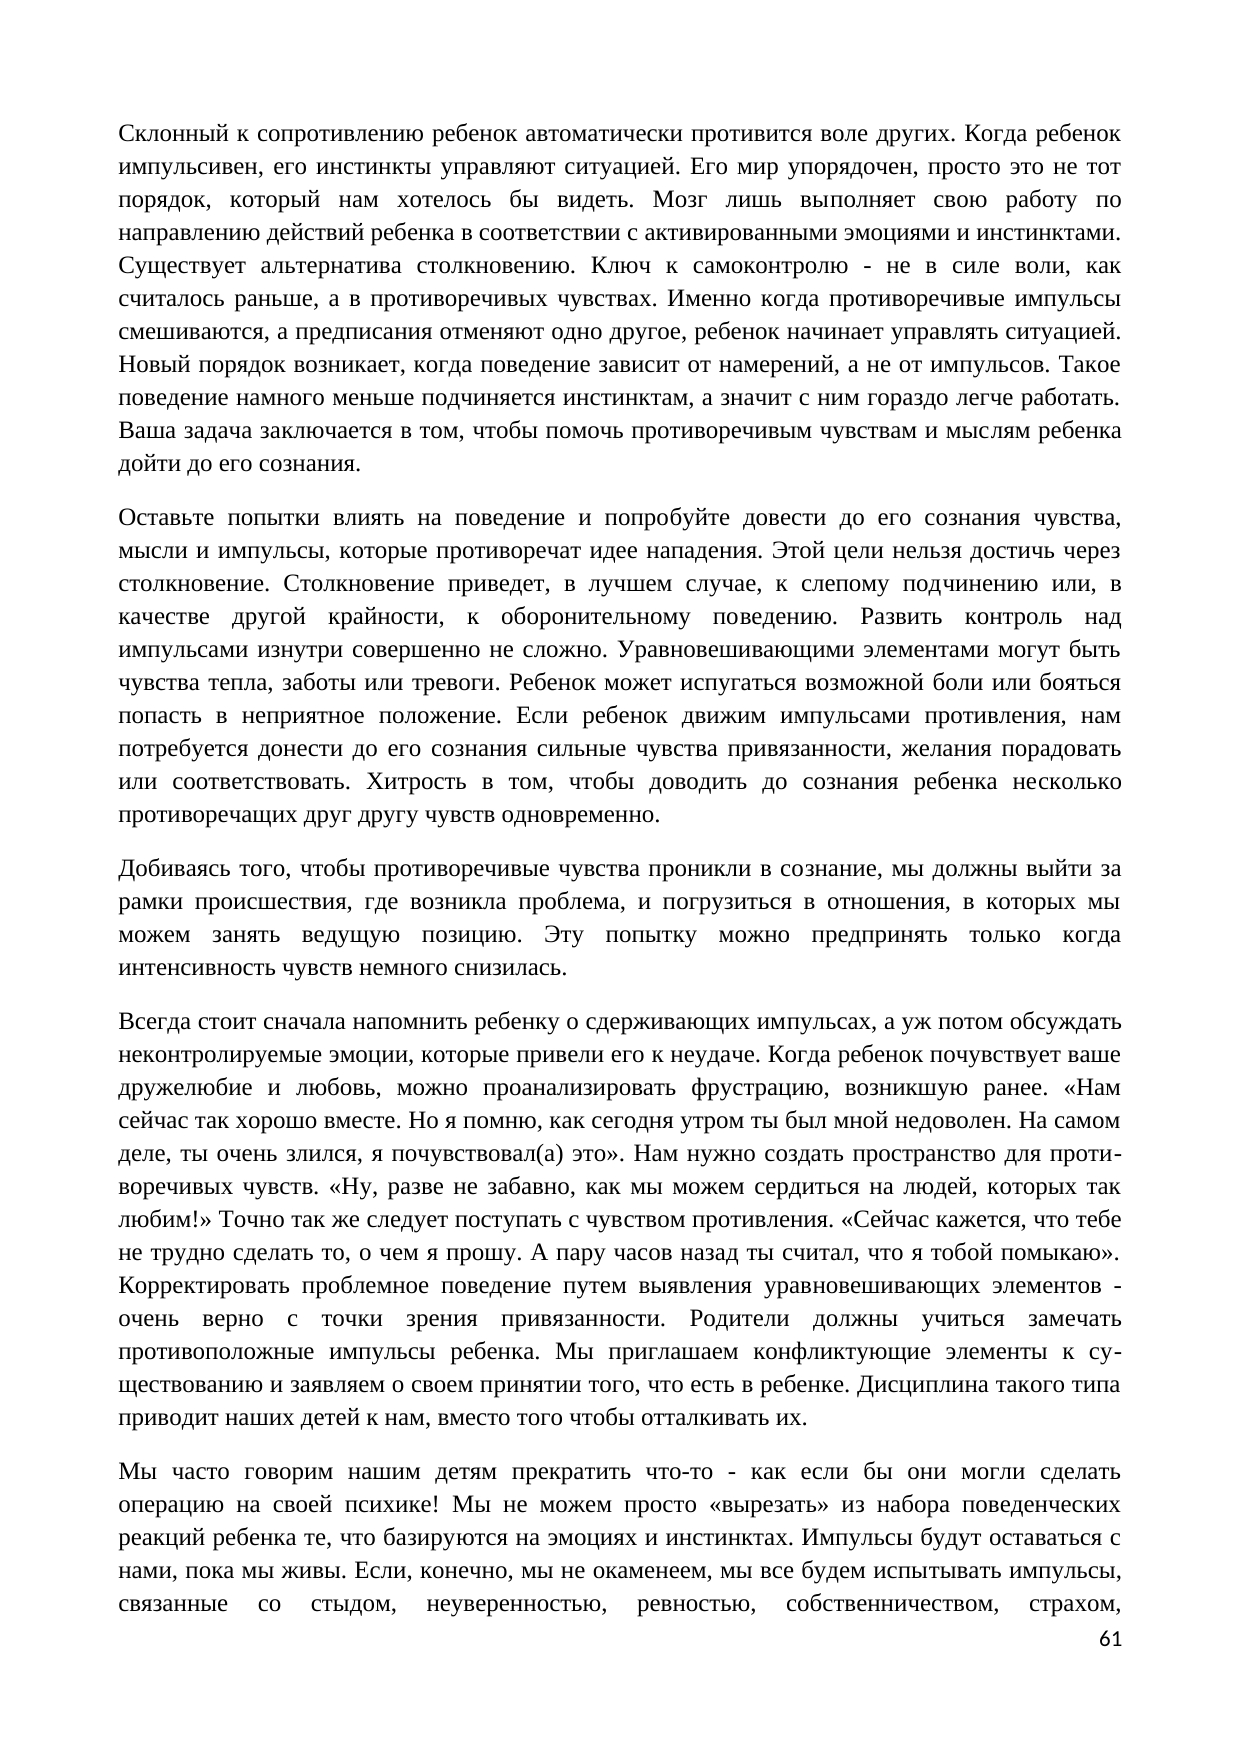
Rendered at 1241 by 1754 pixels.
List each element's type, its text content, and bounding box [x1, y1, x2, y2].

text Оставьте попытки влиять на поведение и попробуйте довести до его сознания чувства, мысли и импульсы, которые противоречат идее нападения. Этой цели нельзя достичь через столкновение. Столкновение приведет, в лучшем случае, к слепому подчинению или, в качестве другой крайности, к оборонительному поведению. Развить контроль над импульсами изнутри совершенно не сложно. Уравновешивающими элементами могут быть чувства тепла, заботы или тревоги. Ребенок может испугаться возможной боли или бояться попасть в неприятное положение. Если ребенок движим импульсами противления, нам потребуется донести до его сознания сильные чувства привязанности, желания порадовать или соответствовать. Хитрость в том, чтобы доводить до сознания ребенка несколько противоречащих друг другу чувств одновременно. [118, 564, 1122, 623]
text Добиваясь того, чтобы противоречивые чувства проникли в сознание, мы должны выйти за рамки происшествия, где возникла проблема, и погрузиться в отношения, в которых мы можем занять ведущую позицию. Эту попытку можно предпринять только когда интенсивность чувств немного снизилась. [118, 853, 1122, 886]
text Добиваясь того, чтобы противоречивые чувства проникли в сознание, мы должны выйти за рамки происшествия, где возникла проблема, и погрузиться в отношения, в которых мы можем занять ведущую позицию. Эту попытку можно предпринять только когда интенсивность чувств немного снизилась. [118, 948, 1122, 981]
